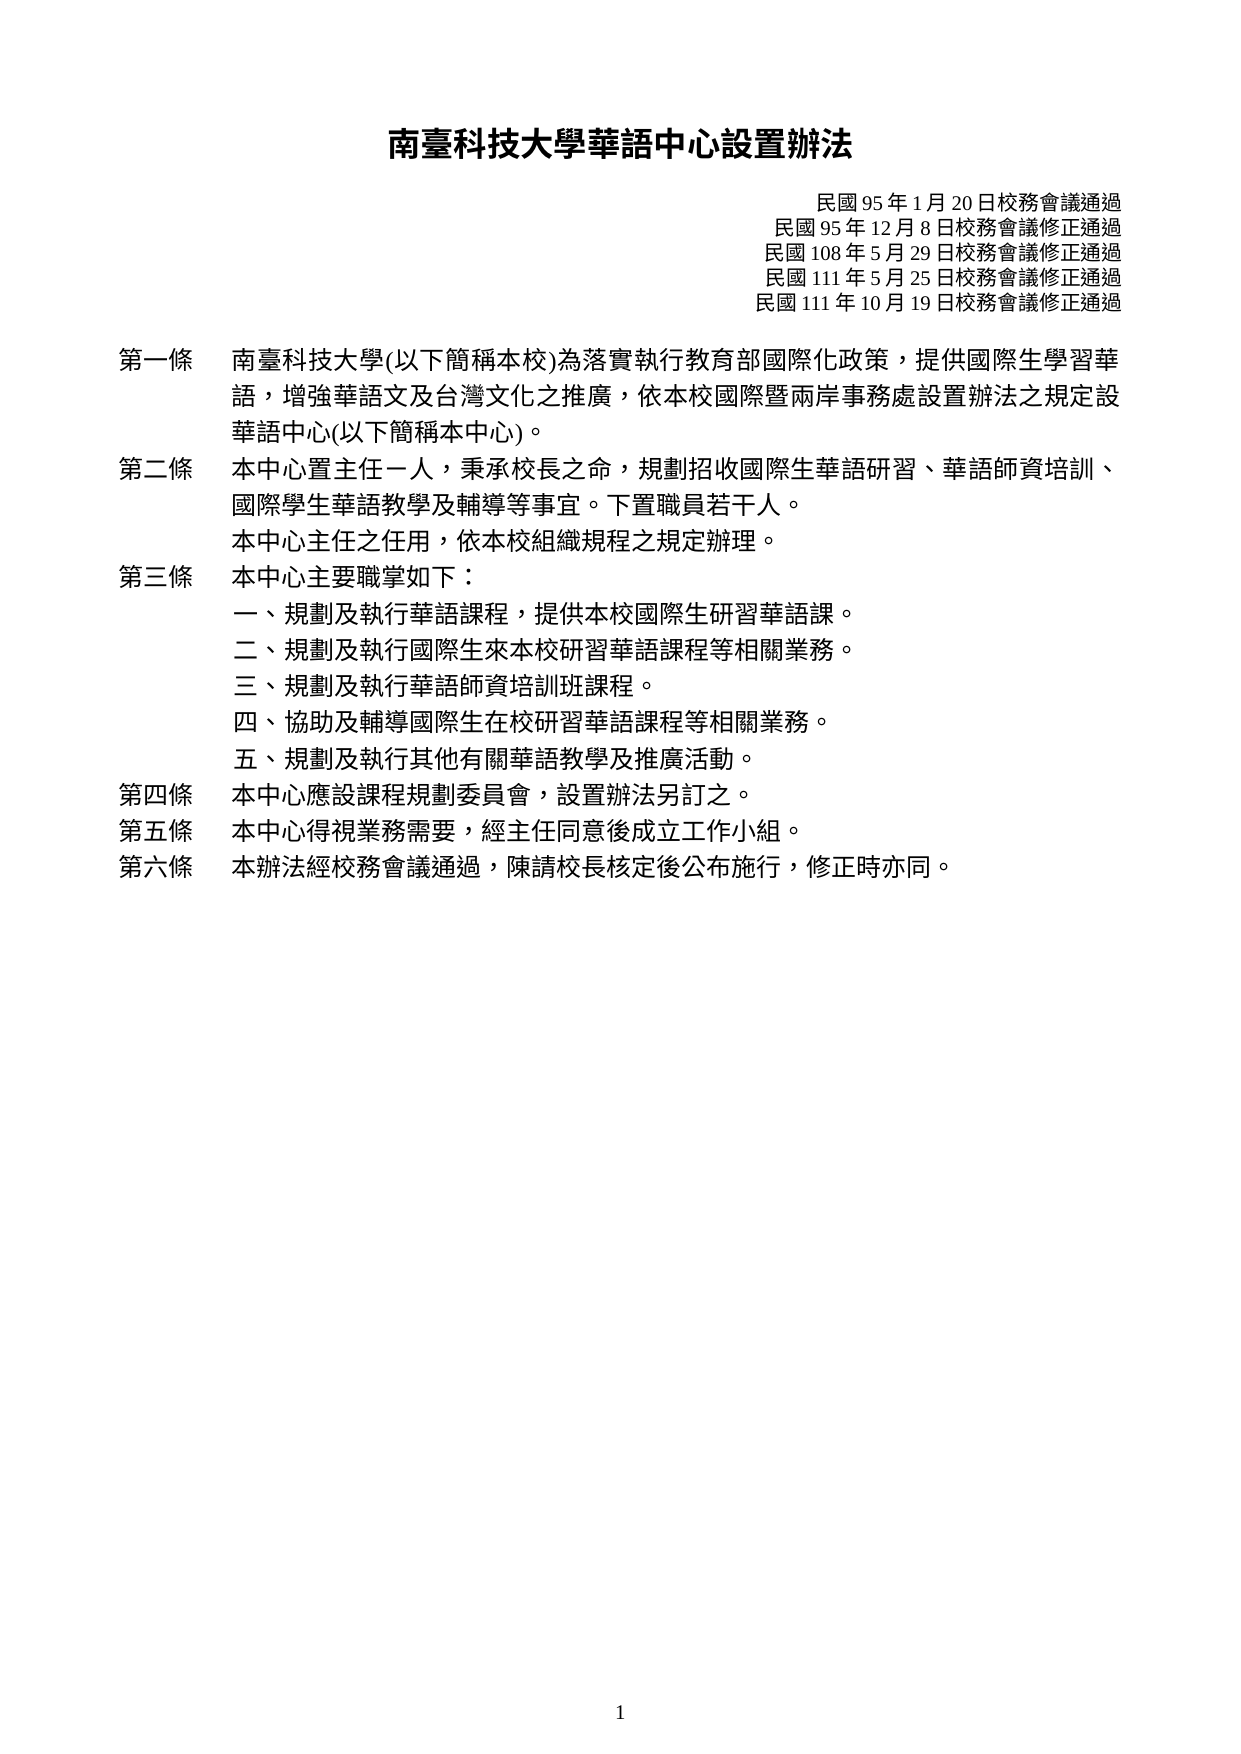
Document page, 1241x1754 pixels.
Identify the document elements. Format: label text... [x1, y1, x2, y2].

text 民國95年1月20日校務會議通過 [118, 190, 1122, 215]
list 南臺科技大學(以下簡稱本校)為落實執行教育部國際化政策，提供國際生學習華語，增強華語文及台灣文化之推廣，依本校國際暨兩岸事務處設置辦法之規定設華語中心(以下簡稱本中心)。 [118, 340, 1121, 449]
list 本辦法經校務會議通過，陳請校長核定後公布施行，修正時亦同。 [118, 848, 1121, 884]
list 本中心主要職掌如下： [118, 558, 1121, 594]
list 規劃及執行華語師資培訓班課程。 [231, 667, 1121, 703]
list 本中心應設課程規劃委員會，設置辦法另訂之。 [118, 775, 1122, 812]
list 協助及輔導國際生在校研習華語課程等相關業務。 [231, 703, 1121, 739]
text 南臺科技大學華語中心設置辦法 [118, 118, 1122, 166]
list 規劃及執行華語課程，提供本校國際生研習華語課。 [231, 594, 1121, 630]
text 民國95年12月8日校務會議修正通過 [118, 215, 1122, 240]
text 民國111年10月19日校務會議修正通過 [118, 290, 1122, 315]
list 規劃及執行其他有關華語教學及推廣活動。 [231, 739, 1121, 775]
list 本中心主任之任用，依本校組織規程之規定辦理。 [231, 522, 1122, 558]
text 民國108年5月29日校務會議修正通過 [118, 240, 1122, 265]
list 規劃及執行國際生來本校研習華語課程等相關業務。 [231, 630, 1121, 667]
text 民國111年5月25日校務會議修正通過 [118, 265, 1122, 290]
list 本中心得視業務需要，經主任同意後成立工作小組。 [118, 812, 1121, 848]
list 本中心置主任ㄧ人，秉承校長之命，規劃招收國際生華語研習、華語師資培訓、國際學生華語教學及輔導等事宜。下置職員若干人。 [118, 449, 1121, 522]
